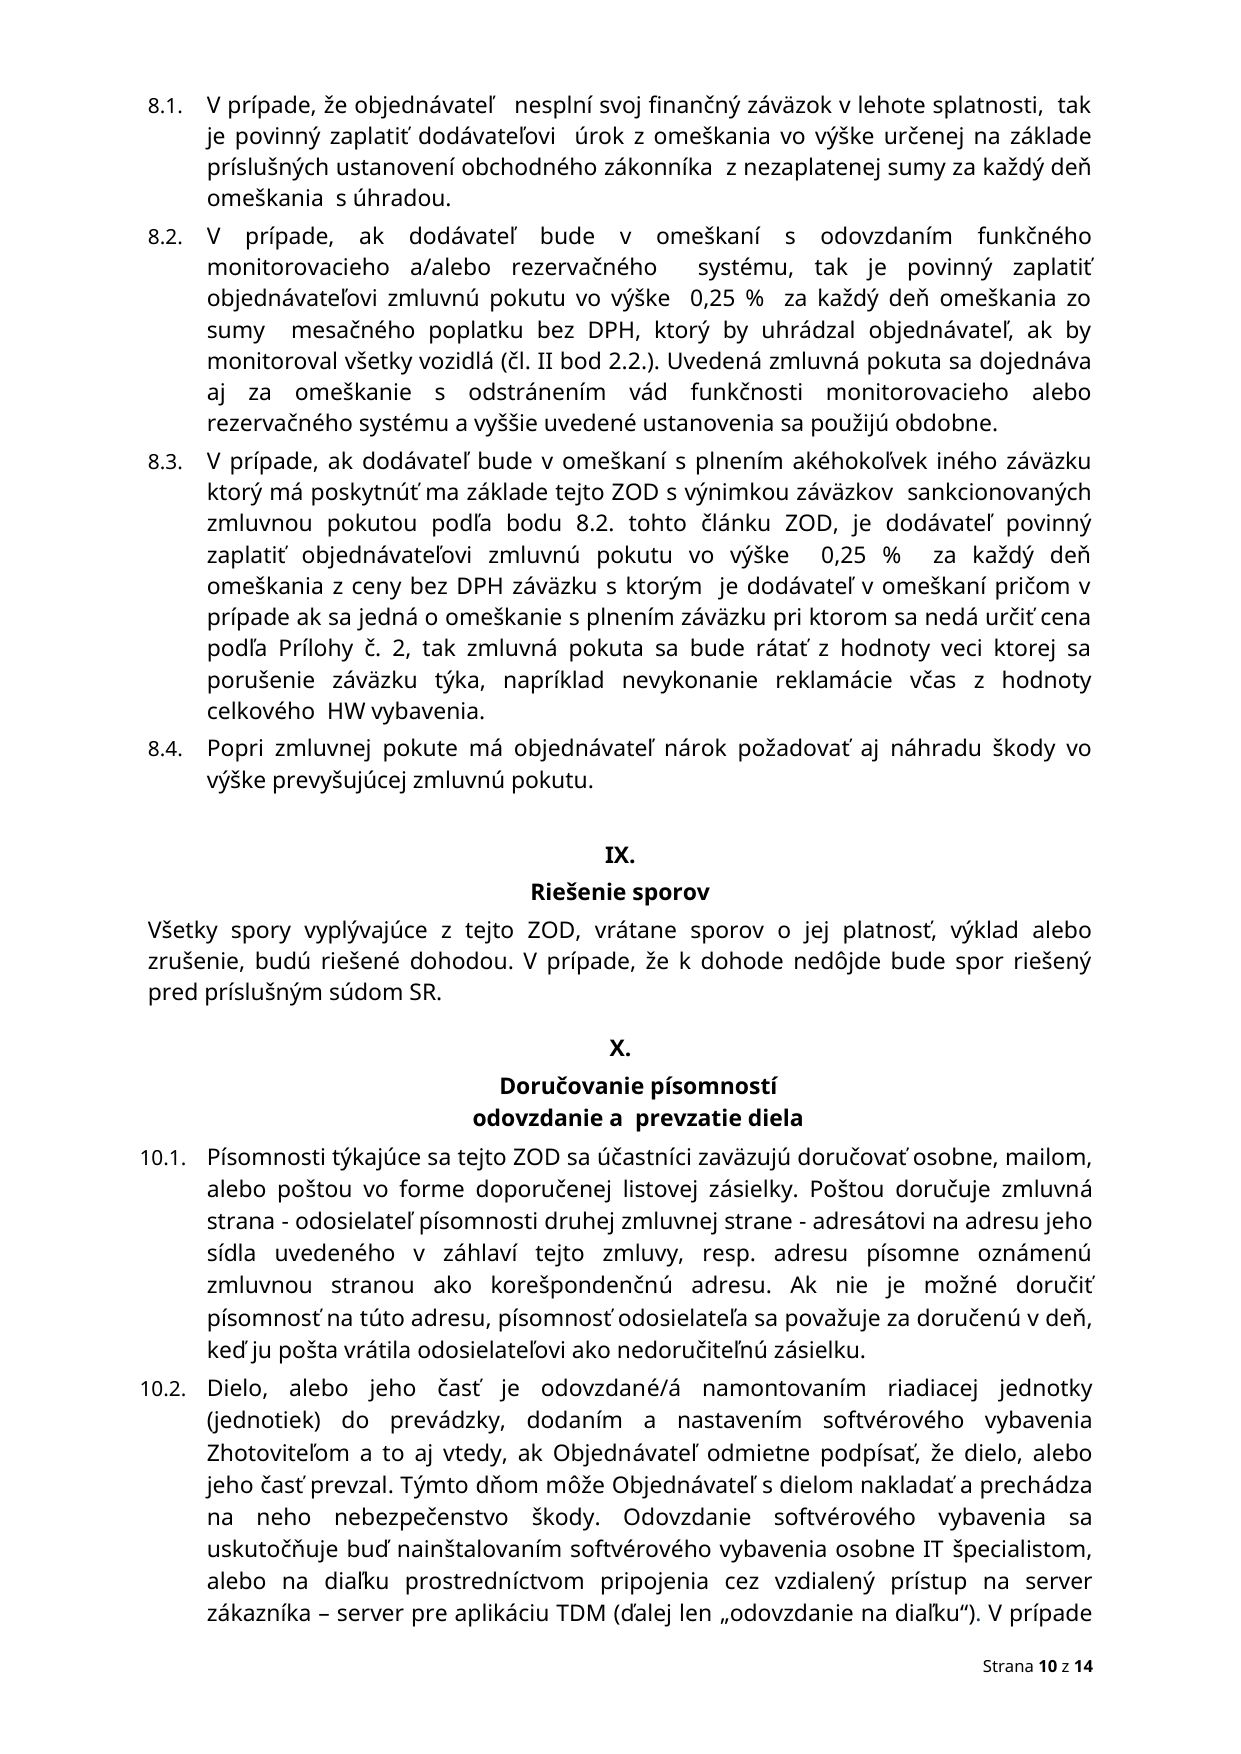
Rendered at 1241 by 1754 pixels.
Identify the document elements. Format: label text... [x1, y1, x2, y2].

text Všetky spory vyplývajúce z tejto ZOD, vrátane sporov o jej platnosť, výklad alebo zrušenie, budú riešené dohodou. V prípade, že k dohode nedôjde bude spor riešený pred príslušným súdom SR. [148, 914, 1093, 1007]
list V prípade, že objednávateľ nesplní svoj finančný záväzok v lehote splatnosti, tak je povinný zaplatiť dodávateľovi úrok z omeškania vo výške určenej na základe príslušných ustanovení obchodného zákonníka z nezaplatenej sumy za každý deň omeškania s úhradou. [148, 89, 1093, 214]
text Doručovanie písomností odovzdanie a prevzatie diela [463, 1070, 813, 1133]
list V prípade, ak dodávateľ bude v omeškaní s odovzdaním funkčného monitorovacieho a/alebo rezervačného systému, tak je povinný zaplatiť objednávateľovi zmluvnú pokutu vo výške 0,25 % za každý deň omeškania zo sumy mesačného poplatku bez DPH, ktorý by uhrádzal objednávateľ, ak by monitoroval všetky vozidlá (čl. II bod 2.2.). Uvedená zmluvná pokuta sa dojednáva aj za omeškanie s odstránením vád funkčnosti monitorovacieho alebo rezervačného systému a vyššie uvedené ustanovenia sa použijú obdobne. [148, 220, 1093, 439]
list V prípade, ak dodávateľ bude v omeškaní s plnením akéhokoľvek iného záväzku ktorý má poskytnúť ma základe tejto ZOD s výnimkou záväzkov sankcionovaných zmluvnou pokutou podľa bodu 8.2. tohto článku ZOD, je dodávateľ povinný zaplatiť objednávateľovi zmluvnú pokutu vo výške 0,25 % za každý deň omeškania z ceny bez DPH záväzku s ktorým je dodávateľ v omeškaní pričom v prípade ak sa jedná o omeškanie s plnením záväzku pri ktorom sa nedá určiť cena podľa Prílohy č. 2, tak zmluvná pokuta sa bude rátať z hodnoty veci ktorej sa porušenie záväzku týka, napríklad nevykonanie reklamácie včas z hodnoty celkového HW vybavenia. [148, 445, 1093, 726]
list Písomnosti týkajúce sa tejto ZOD sa účastníci zaväzujú doručovať osobne, mailom, alebo poštou vo forme doporučenej listovej zásielky. Poštou doručuje zmluvná strana - odosielateľ písomnosti druhej zmluvnej strane - adresátovi na adresu jeho sídla uvedeného v záhlaví tejto zmluvy, resp. adresu písomne oznámenú zmluvnou stranou ako korešpondenčnú adresu. Ak nie je možné doručiť písomnosť na túto adresu, písomnosť odosielateľa sa považuje za doručenú v deň, keď ju pošta vrátila odosielateľovi ako nedoručiteľnú zásielku. [139, 1141, 1093, 1365]
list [139, 1372, 1093, 1629]
text X. [148, 1032, 1093, 1064]
text IX. [148, 839, 1093, 870]
list Popri zmluvnej pokute má objednávateľ nárok požadovať aj náhradu škody vo výške prevyšujúcej zmluvnú pokutu. [148, 732, 1093, 795]
text Riešenie sporov [148, 876, 1093, 907]
